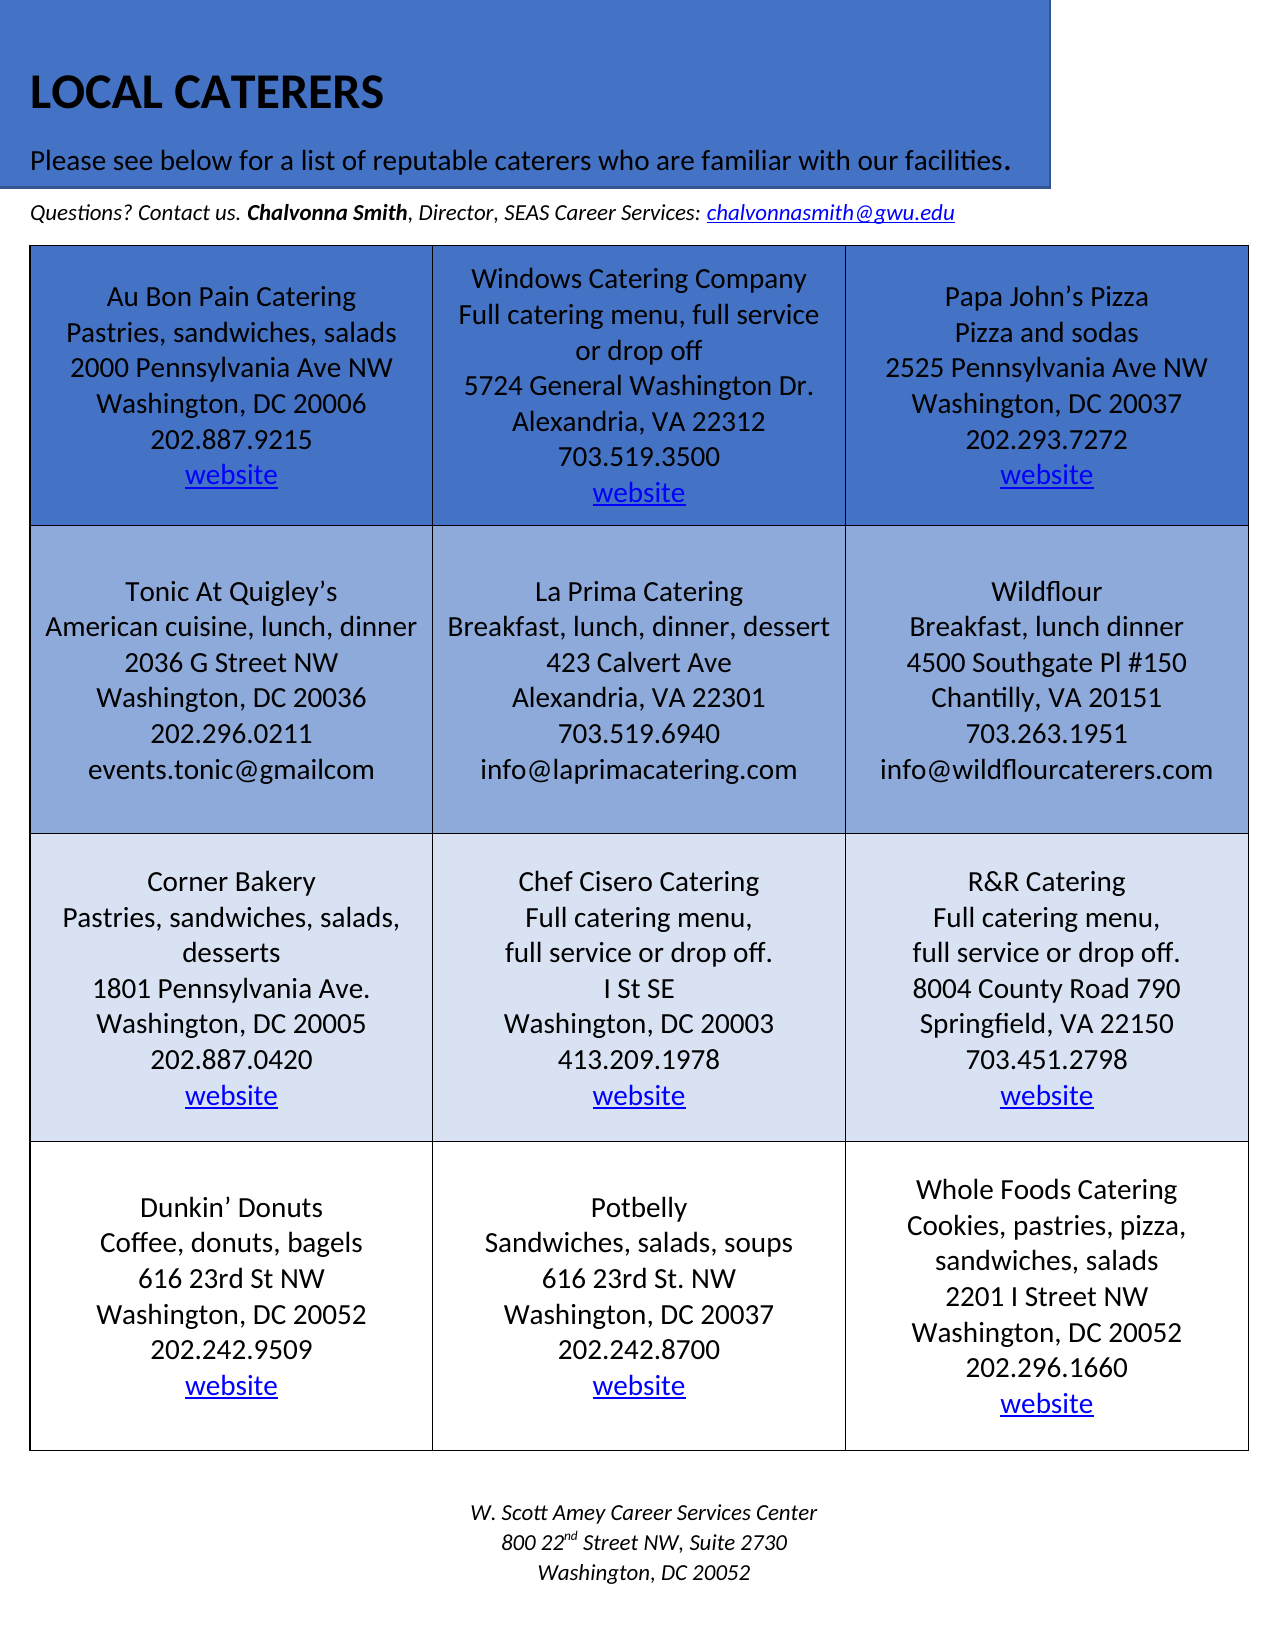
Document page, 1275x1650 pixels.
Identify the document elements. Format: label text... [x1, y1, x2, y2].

table_header Au Bon Pain Catering Pastries, sandwiches, salads 2000 Pennsylvania Ave NW Washington, DC 20006 202.887.9215 website [31, 246, 432, 525]
table_cell Dunkin’ Donuts Coffee, donuts, bagels 616 23rd St NW Washington, DC 20052 202.242.9509 website [31, 1142, 432, 1450]
table_cell Tonic At Quigley’s American cuisine, lunch, dinner 2036 G Street NW Washington, DC 20036 202.296.0211 events.tonic@gmailcom [31, 526, 432, 833]
table_cell R&R Catering Full catering menu, full service or drop off. 8004 County Road 790 Springfield, VA 22150 703.451.2798 website [846, 834, 1248, 1141]
table_header Papa John’s Pizza Pizza and sodas 2525 Pennsylvania Ave NW Washington, DC 20037 202.293.7272 website [846, 246, 1248, 525]
table_cell Corner Bakery Pastries, sandwiches, salads, desserts 1801 Pennsylvania Ave. Washington, DC 20005 202.887.0420 website [31, 834, 432, 1141]
table_cell Wildflour Breakfast, lunch dinner 4500 Southgate Pl #150 Chantilly, VA 20151 703.263.1951 info@wildflourcaterers.com [846, 526, 1248, 833]
text Questions? Contact us. Chalvonna Smith, Director, SEAS Career Services: chalvonnasmith@gwu.edu [30, 198, 1260, 226]
text 800 22nd Street NW, Suite 2730 [30, 1528, 1260, 1556]
text Please see below for a list of reputable caterers who are familiar with our facilities. [30, 142, 1260, 178]
text LOCAL CATERERS [30, 60, 1260, 121]
table_cell Whole Foods Catering Cookies, pastries, pizza, sandwiches, salads 2201 I Street NW Washington, DC 20052 202.296.1660 website [846, 1142, 1248, 1450]
text Washington, DC 20052 [30, 1558, 1260, 1586]
table_cell Chef Cisero Catering Full catering menu, full service or drop off. I St SE Washington, DC 20003 413.209.1978 website [433, 834, 845, 1141]
table_cell La Prima Catering Breakfast, lunch, dinner, dessert 423 Calvert Ave Alexandria, VA 22301 703.519.6940 info@laprimacatering.com [433, 526, 845, 833]
text W. Scott Amey Career Services Center [30, 1498, 1260, 1526]
table_header Windows Catering Company Full catering menu, full service or drop off 5724 General Washington Dr. Alexandria, VA 22312 703.519.3500 website [433, 246, 845, 525]
table_cell Potbelly Sandwiches, salads, soups 616 23rd St. NW Washington, DC 20037 202.242.8700 website [433, 1142, 845, 1450]
